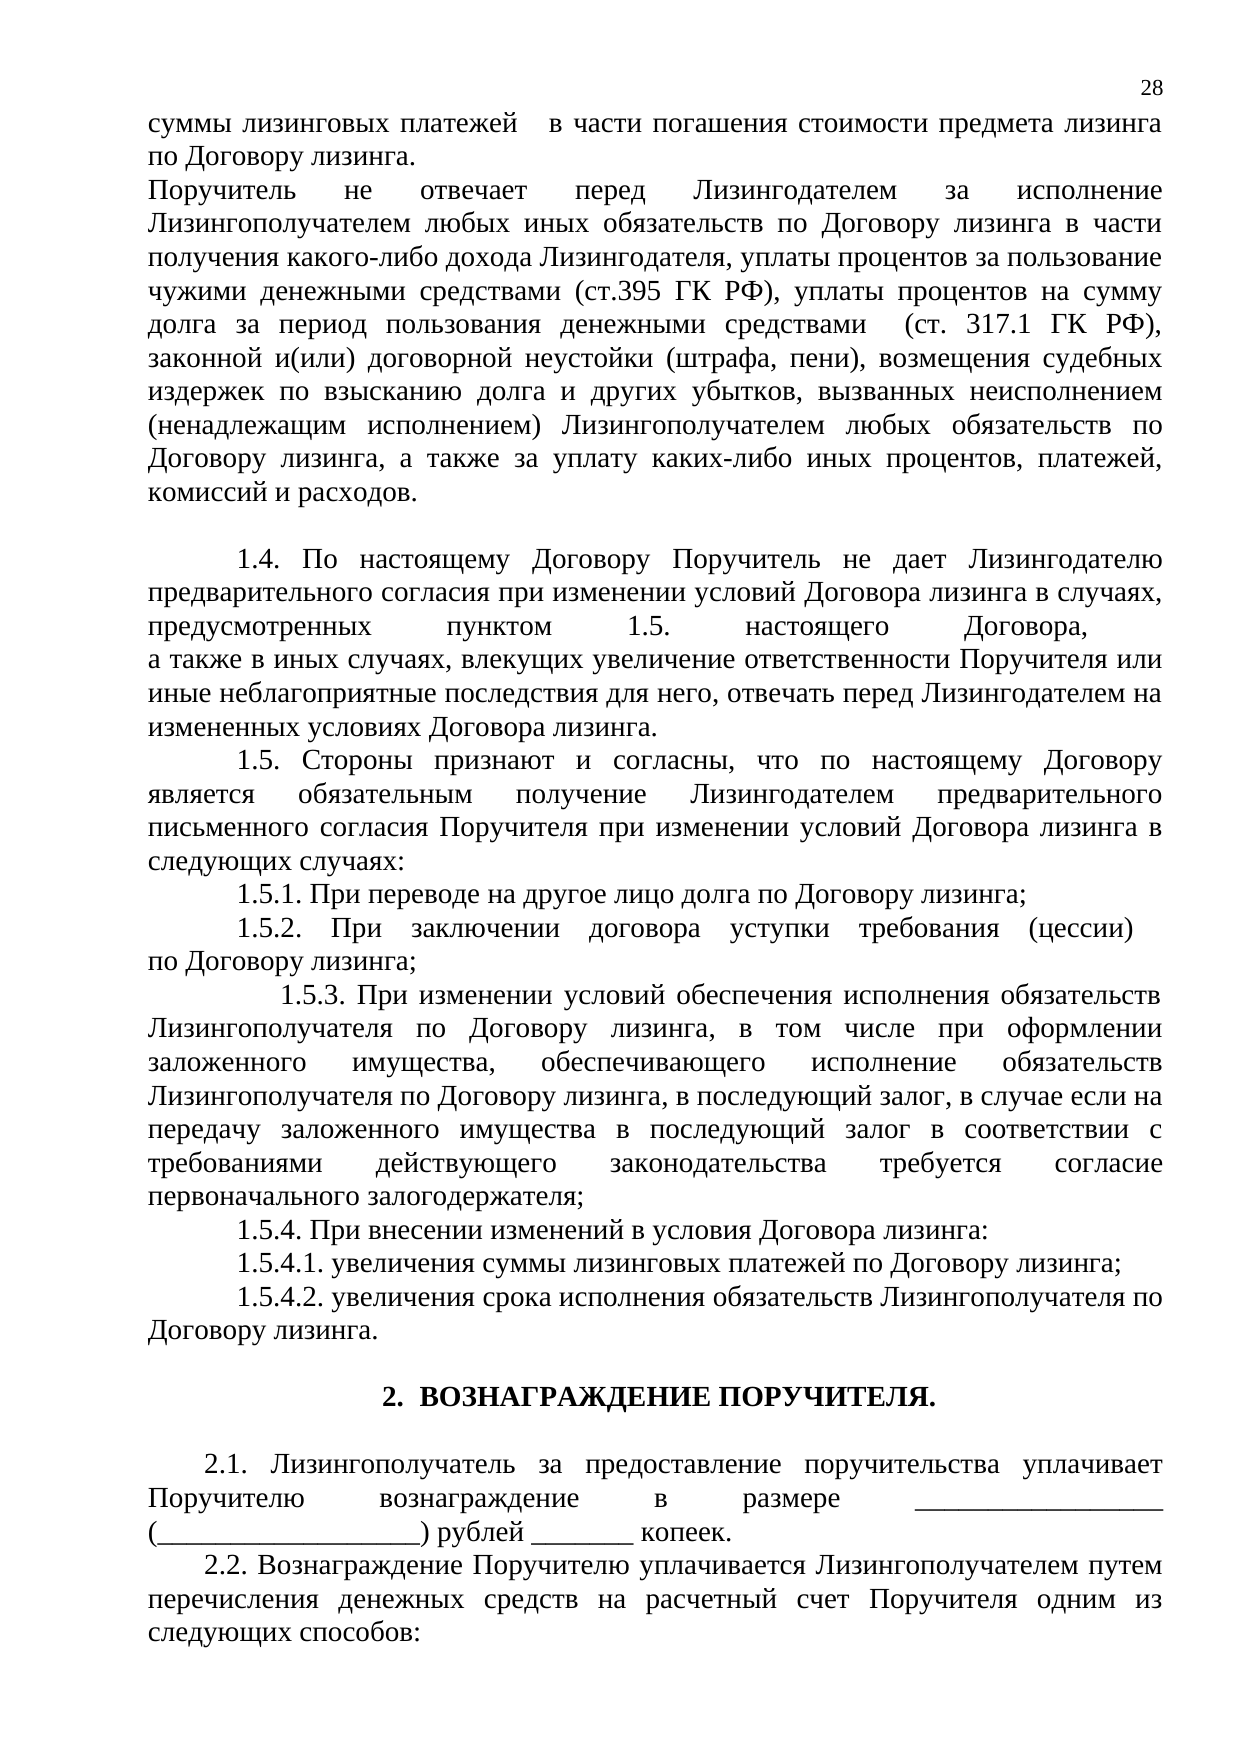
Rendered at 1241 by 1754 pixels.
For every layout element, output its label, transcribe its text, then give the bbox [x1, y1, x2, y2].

text 1.5.4.2. увеличения срока исполнения обязательств Лизингополучателя по Договору лизинга. [148, 1279, 1163, 1346]
text 2.1. Лизингополучатель за предоставление поручительства уплачивает Поручителю вознаграждение в размере _________________ (__________________) рублей _______ копеек. [148, 1447, 1163, 1547]
text 1.5.2. При заключении договора уступки требования (цессии) по Договору лизинга; [148, 910, 1163, 977]
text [148, 105, 1163, 172]
list ВОЗНАГРАЖДЕНИЕ ПОРУЧИТЕЛЯ. [154, 1379, 1163, 1413]
text 1.5.1. При переводе на другое лицо долга по Договору лизинга; [148, 876, 1163, 910]
text 1.5.4. При внесении изменений в условия Договора лизинга: [148, 1212, 1163, 1245]
text 2.2. Вознаграждение Поручителю уплачивается Лизингополучателем путем перечисления денежных средств на расчетный счет Поручителя одним из следующих способов: [148, 1547, 1163, 1648]
text 1.5.3. При изменении условий обеспечения исполнения обязательств Лизингополучателя по Договору лизинга, в том числе при оформлении заложенного имущества, обеспечивающего исполнение обязательств Лизингополучателя по Договору лизинга, в последующий залог, в случае если на передачу заложенного имущества в последующий залог в соответствии с требованиями действующего законодательства требуется согласие первоначального залогодержателя; [148, 977, 1163, 1212]
text 1.4. По настоящему Договору Поручитель не дает Лизингодателю предварительного согласия при изменении условий Договора лизинга в случаях, предусмотренных пунктом 1.5. настоящего Договора, а также в иных случаях, влекущих увеличение ответственности Поручителя или иные неблагоприятные последствия для него, отвечать перед Лизингодателем на измененных условиях Договора лизинга. [148, 541, 1163, 742]
text Поручитель не отвечает перед Лизингодателем за исполнение Лизингополучателем любых иных обязательств по Договору лизинга в части получения какого-либо дохода Лизингодателя, уплаты процентов за пользование чужими денежными средствами (ст.395 ГК РФ), уплаты процентов на сумму долга за период пользования денежными средствами (ст. 317.1 ГК РФ), законной и(или) договорной неустойки (штрафа, пени), возмещения судебных издержек по взысканию долга и других убытков, вызванных неисполнением (ненадлежащим исполнением) Лизингополучателем любых обязательств по Договору лизинга, а также за уплату каких-либо иных процентов, платежей, комиссий и расходов. [148, 172, 1163, 507]
text 1.5.4.1. увеличения суммы лизинговых платежей по Договору лизинга; [148, 1245, 1163, 1279]
text 1.5. Стороны признают и согласны, что по настоящему Договору является обязательным получение Лизингодателем предварительного письменного согласия Поручителя при изменении условий Договора лизинга в следующих случаях: [148, 742, 1163, 876]
